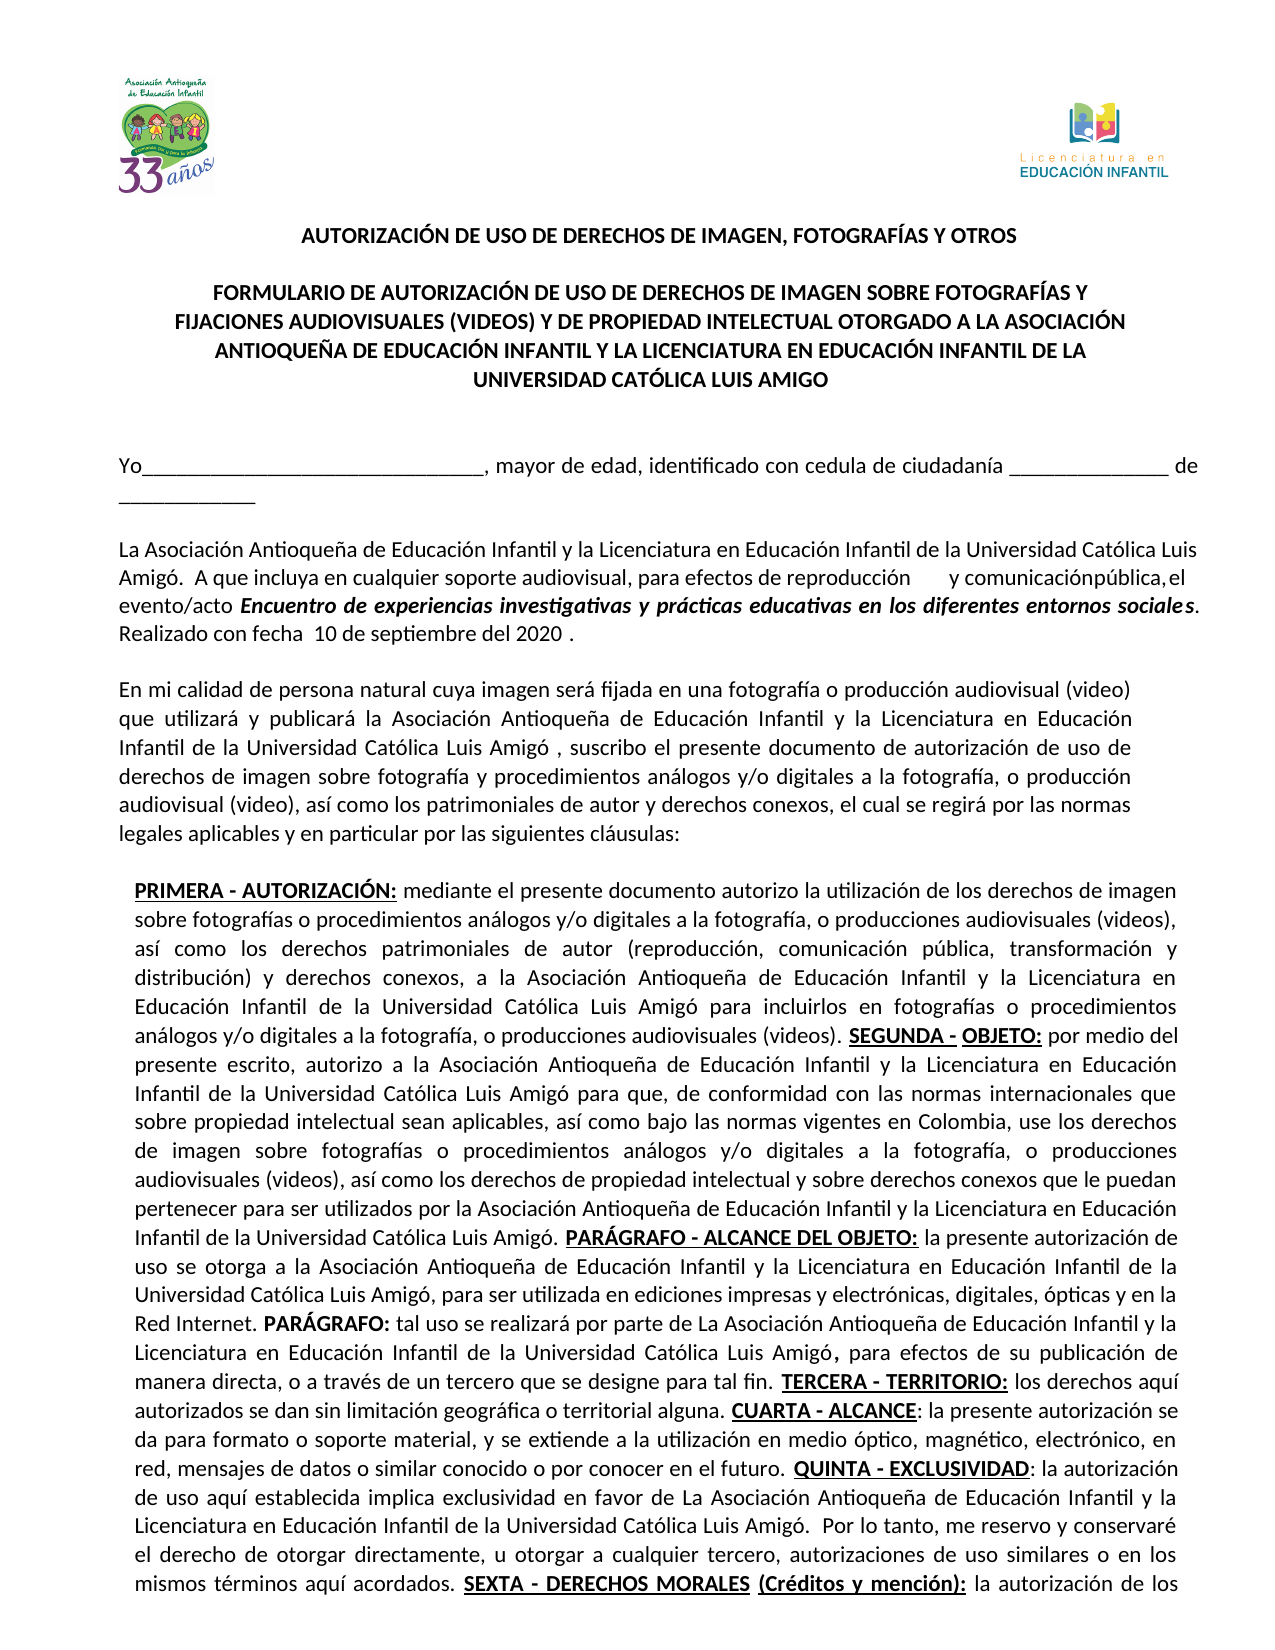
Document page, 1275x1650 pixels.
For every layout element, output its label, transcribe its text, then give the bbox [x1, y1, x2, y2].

picture [1004, 85, 1185, 196]
text La Asociación Antioqueña de Educación Infantil y la Licenciatura en Educación Infantil de la Universidad Católica Luis Amigó. A que incluya en cualquier soporte audiovisual, para efectos de reproducción y comunicación pública, el evento/acto Encuentro de experiencias investigativas y prácticas educativas en los diferentes entornos sociales. Realizado con fecha 10 de septiembre del 2020 . [119, 535, 1200, 647]
text Yo______________________________, mayor de edad, identificado con cedula de ciudadanía ______________ de ____________ [119, 451, 1200, 507]
picture [118, 75, 215, 196]
title FORMULARIO DE AUTORIZACIÓN DE USO DE DERECHOS DE IMAGEN SOBRE FOTOGRAFÍAS Y FIJACIONES AUDIOVISUALES (VIDEOS) Y DE PROPIEDAD INTELECTUAL OTORGADO A LA ASOCIACIÓN ANTIOQUEÑA DE EDUCACIÓN INFANTIL Y LA LICENCIATURA EN EDUCACIÓN INFANTIL DE LA UNIVERSIDAD CATÓLICA LUIS AMIGO [167, 278, 1134, 393]
text AUTORIZACIÓN DE USO DE DERECHOS DE IMAGEN, FOTOGRAFÍAS Y OTROS [119, 222, 1200, 249]
title En mi calidad de persona natural cuya imagen será fijada en una fotografía o producción audiovisual (video) que utilizará y publicará la Asociación Antioqueña de Educación Infantil y la Licenciatura en Educación Infantil de la Universidad Católica Luis Amigó , suscribo el presente documento de autorización de uso de derechos de imagen sobre fotografía y procedimientos análogos y/o digitales a la fotografía, o producción audiovisual (video), así como los patrimoniales de autor y derechos conexos, el cual se regirá por las normas legales aplicables y en particular por las siguientes cláusulas: [119, 675, 1134, 847]
